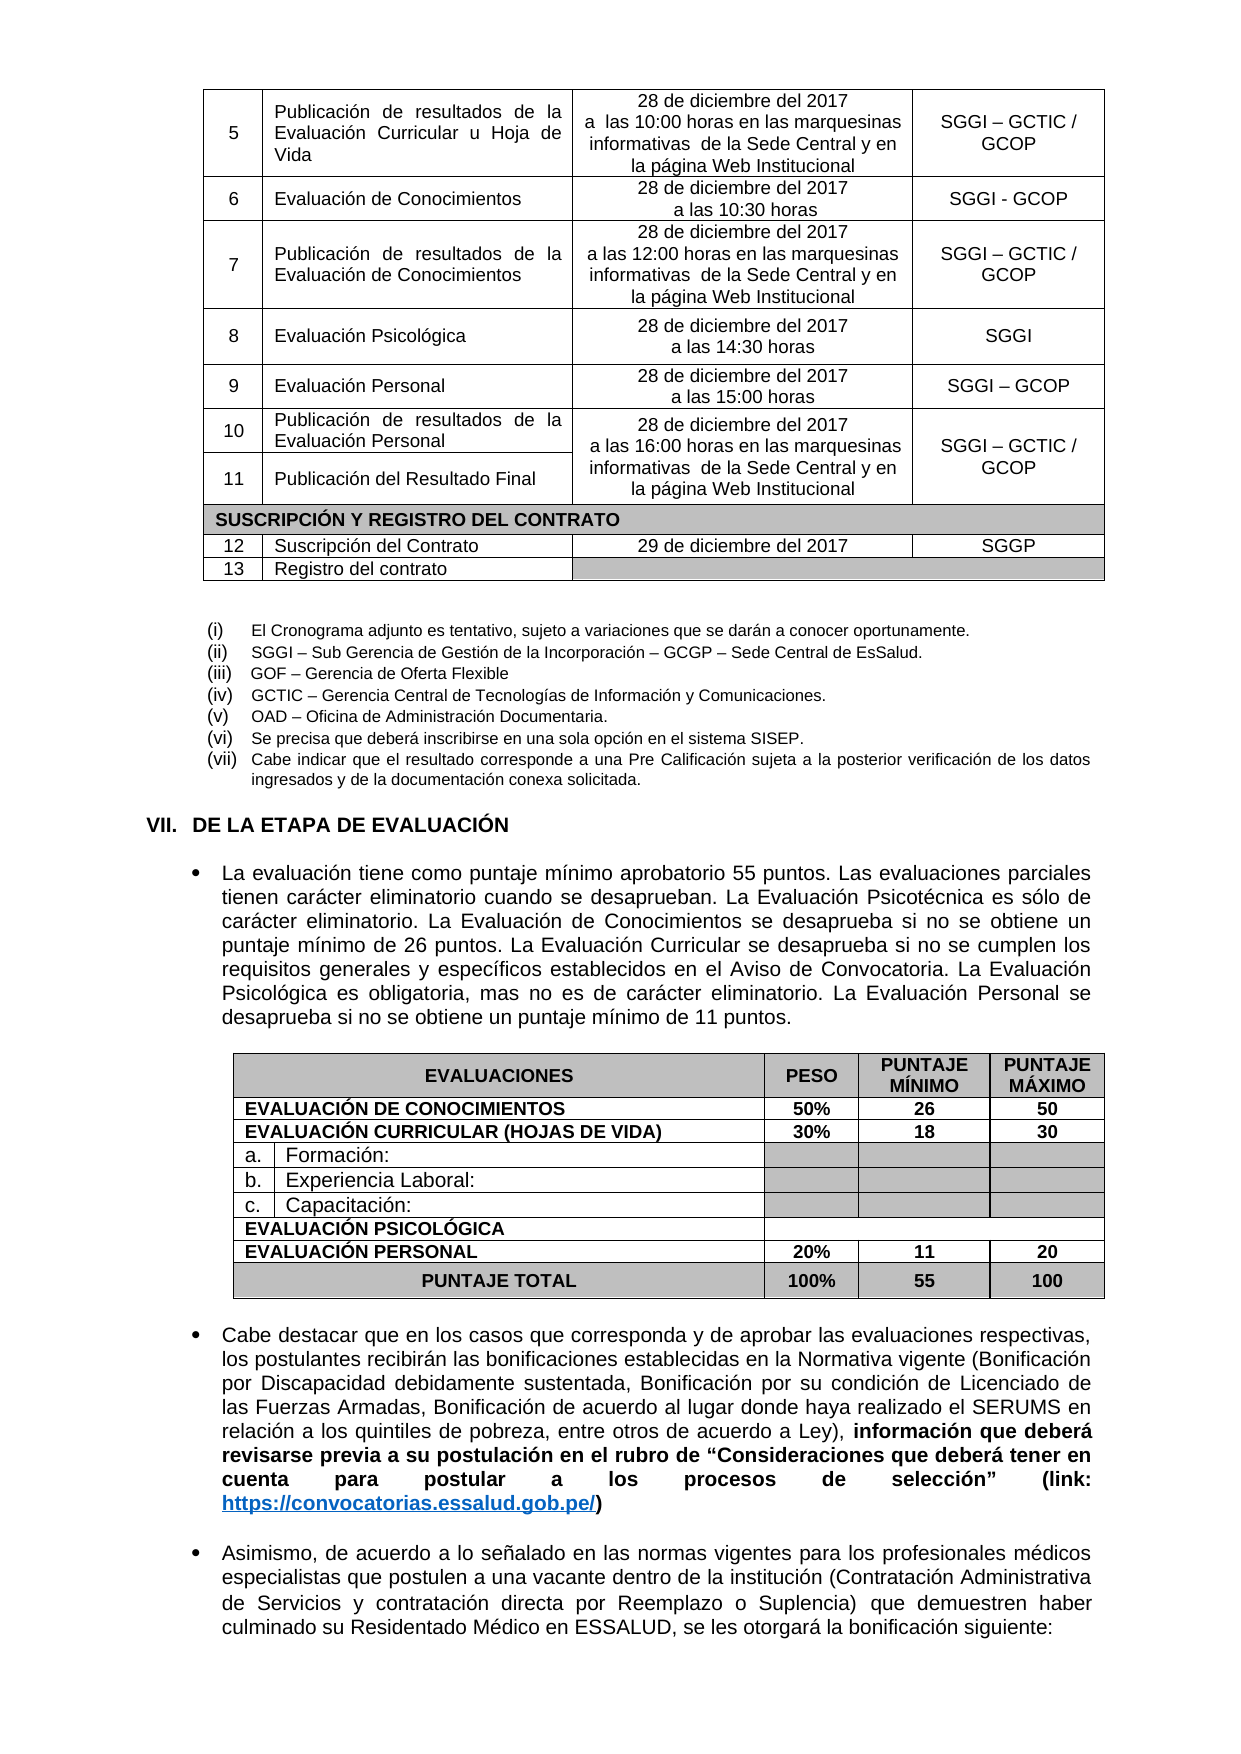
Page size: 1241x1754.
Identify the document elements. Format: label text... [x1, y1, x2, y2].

table_cell [573, 558, 1104, 579]
table_cell Publicación de resultados de la Evaluación Curricular u Hoja de Vida [263, 90, 572, 176]
table_cell [859, 1143, 989, 1167]
table_cell [991, 1193, 1104, 1217]
table_cell 7 [204, 221, 262, 307]
table_cell b. [234, 1168, 274, 1192]
table_cell 18 [859, 1120, 989, 1142]
table_cell 28 de diciembre del 2017 a las 16:00 horas en las marquesinas informativas de la Sede Central y en la página Web Institucional [573, 409, 912, 504]
table_cell 10 [204, 409, 262, 452]
table_header PESO [765, 1054, 858, 1097]
table_cell 11 [859, 1241, 989, 1262]
table_cell Registro del contrato [263, 558, 572, 579]
table_cell [859, 1168, 989, 1192]
table_cell SGGI – GCTIC / GCOP [913, 221, 1104, 307]
list El Cronograma adjunto es tentativo, sujeto a variaciones que se darán a conocer oportunamente. [207, 619, 1092, 640]
table_cell SGGI – GCTIC / GCOP [913, 409, 1104, 504]
table_cell 9 [204, 365, 262, 408]
list La evaluación tiene como puntaje mínimo aprobatorio 55 puntos. Las evaluaciones parciales tienen carácter eliminatorio cuando se desaprueban. La Evaluación Psicotécnica es sólo de carácter eliminatorio. La Evaluación de Conocimientos se desaprueba si no se obtiene un puntaje mínimo de 26 puntos. La Evaluación Curricular se desaprueba si no se cumplen los requisitos generales y específicos establecidos en el Aviso de Convocatoria. La Evaluación Psicológica es obligatoria, mas no es de carácter eliminatorio. La Evaluación Personal se desaprueba si no se obtiene un puntaje mínimo de 11 puntos. [192, 861, 1092, 1029]
table_header PUNTAJE MÍNIMO [859, 1054, 989, 1097]
table_cell 28 de diciembre del 2017 a las 14:30 horas [573, 309, 912, 363]
table_cell 50 [991, 1098, 1104, 1119]
table_cell 20% [765, 1241, 858, 1262]
table_cell Evaluación de Conocimientos [263, 177, 572, 220]
table_cell [765, 1193, 858, 1217]
table_cell 11 [204, 453, 262, 504]
table_cell Publicación de resultados de la Evaluación de Conocimientos [263, 221, 572, 307]
table_cell 30 [991, 1120, 1104, 1142]
table_cell 20 [991, 1241, 1104, 1262]
table_cell 29 de diciembre del 2017 [573, 535, 912, 557]
table_cell Evaluación Personal [263, 365, 572, 408]
table_cell 8 [204, 309, 262, 363]
table_cell EVALUACIÓN PERSONAL [234, 1241, 764, 1262]
table_cell SUSCRIPCIÓN Y REGISTRO DEL CONTRATO [204, 505, 1104, 534]
table_header PUNTAJE MÁXIMO [991, 1054, 1104, 1097]
table_cell Suscripción del Contrato [263, 535, 572, 557]
table_cell c. [234, 1193, 274, 1217]
list SGGI – Sub Gerencia de Gestión de la Incorporación – GCGP – Sede Central de EsSalud. [207, 640, 1092, 662]
table_cell SGGP [913, 535, 1104, 557]
table_header EVALUACIONES [234, 1054, 764, 1097]
table_cell 28 de diciembre del 2017 a las 12:00 horas en las marquesinas informativas de la Sede Central y en la página Web Institucional [573, 221, 912, 307]
table_cell [765, 1168, 858, 1192]
list GOF – Gerencia de Oferta Flexible [207, 662, 1092, 683]
table_cell Experiencia Laboral: [275, 1168, 764, 1192]
table_cell 26 [859, 1098, 989, 1119]
table_cell Formación: [275, 1143, 764, 1167]
table_cell SGGI – GCTIC / GCOP [913, 90, 1104, 176]
table_cell Evaluación Psicológica [263, 309, 572, 363]
table_cell [991, 1168, 1104, 1192]
table_cell Publicación del Resultado Final [263, 453, 572, 504]
list Cabe indicar que el resultado corresponde a una Pre Calificación sujeta a la posterior verificación de los datos ingresados y de la documentación conexa solicitada. [207, 748, 1092, 789]
table_cell 6 [204, 177, 262, 220]
table_cell Publicación de resultados de la Evaluación Personal [263, 409, 572, 452]
table_cell SGGI [913, 309, 1104, 363]
table_cell 12 [204, 535, 262, 557]
table_cell 13 [204, 558, 262, 579]
list GCTIC – Gerencia Central de Tecnologías de Información y Comunicaciones. [207, 683, 1092, 705]
list OAD – Oficina de Administración Documentaria. [207, 705, 1092, 727]
table_cell PUNTAJE TOTAL [234, 1263, 764, 1297]
table_cell [859, 1193, 989, 1217]
table_cell EVALUACIÓN PSICOLÓGICA [234, 1218, 764, 1239]
table_cell 28 de diciembre del 2017 a las 15:00 horas [573, 365, 912, 408]
table_cell EVALUACIÓN DE CONOCIMIENTOS [234, 1098, 764, 1119]
table_cell 50% [765, 1098, 858, 1119]
table_cell 28 de diciembre del 2017 a las 10:00 horas en las marquesinas informativas de la Sede Central y en la página Web Institucional [573, 90, 912, 176]
table_cell EVALUACIÓN CURRICULAR (HOJAS DE VIDA) [234, 1120, 764, 1142]
table_cell a. [234, 1143, 274, 1167]
list Se precisa que deberá inscribirse en una sola opción en el sistema SISEP. [207, 727, 1092, 748]
table_cell 28 de diciembre del 2017 a las 10:30 horas [573, 177, 912, 220]
list Asimismo, de acuerdo a lo señalado en las normas vigentes para los profesionales médicos especialistas que postulen a una vacante dentro de la institución (Contratación Administrativa de Servicios y contratación directa por Reemplazo o Suplencia) que demuestren haber culminado su Residentado Médico en ESSALUD, se les otorgará la bonificación siguiente: [192, 1541, 1092, 1639]
table_cell 5 [204, 90, 262, 176]
table_cell [991, 1143, 1104, 1167]
table_cell [765, 1143, 858, 1167]
table_cell 100% [765, 1263, 858, 1297]
table_cell 100 [991, 1263, 1104, 1297]
table_cell 55 [859, 1263, 989, 1297]
table_cell Capacitación: [275, 1193, 764, 1217]
table_cell 30% [765, 1120, 858, 1142]
table_cell [765, 1218, 1104, 1239]
table_cell SGGI - GCOP [913, 177, 1104, 220]
list DE LA ETAPA DE EVALUACIÓN [177, 813, 1092, 837]
table_cell SGGI – GCOP [913, 365, 1104, 408]
list Cabe destacar que en los casos que corresponda y de aprobar las evaluaciones respectivas, los postulantes recibirán las bonificaciones establecidas en vigente (Bonificación por Discapacidad debidamente sustentada, Bonificación por su condición de Licenciado de las Fuerzas Armadas, Bonificación de acuerdo al lugar donde haya realizado el SERUMS en relación a los quintiles de pobreza, entre otros de acuerdo a Ley), información que deberá revisarse previa a su postulación en el rubro de “Consideraciones que deberá tener en cuenta para postular a los procesos de selección” (link: https://convocatorias.essalud.gob.pe/) [192, 1322, 1092, 1514]
